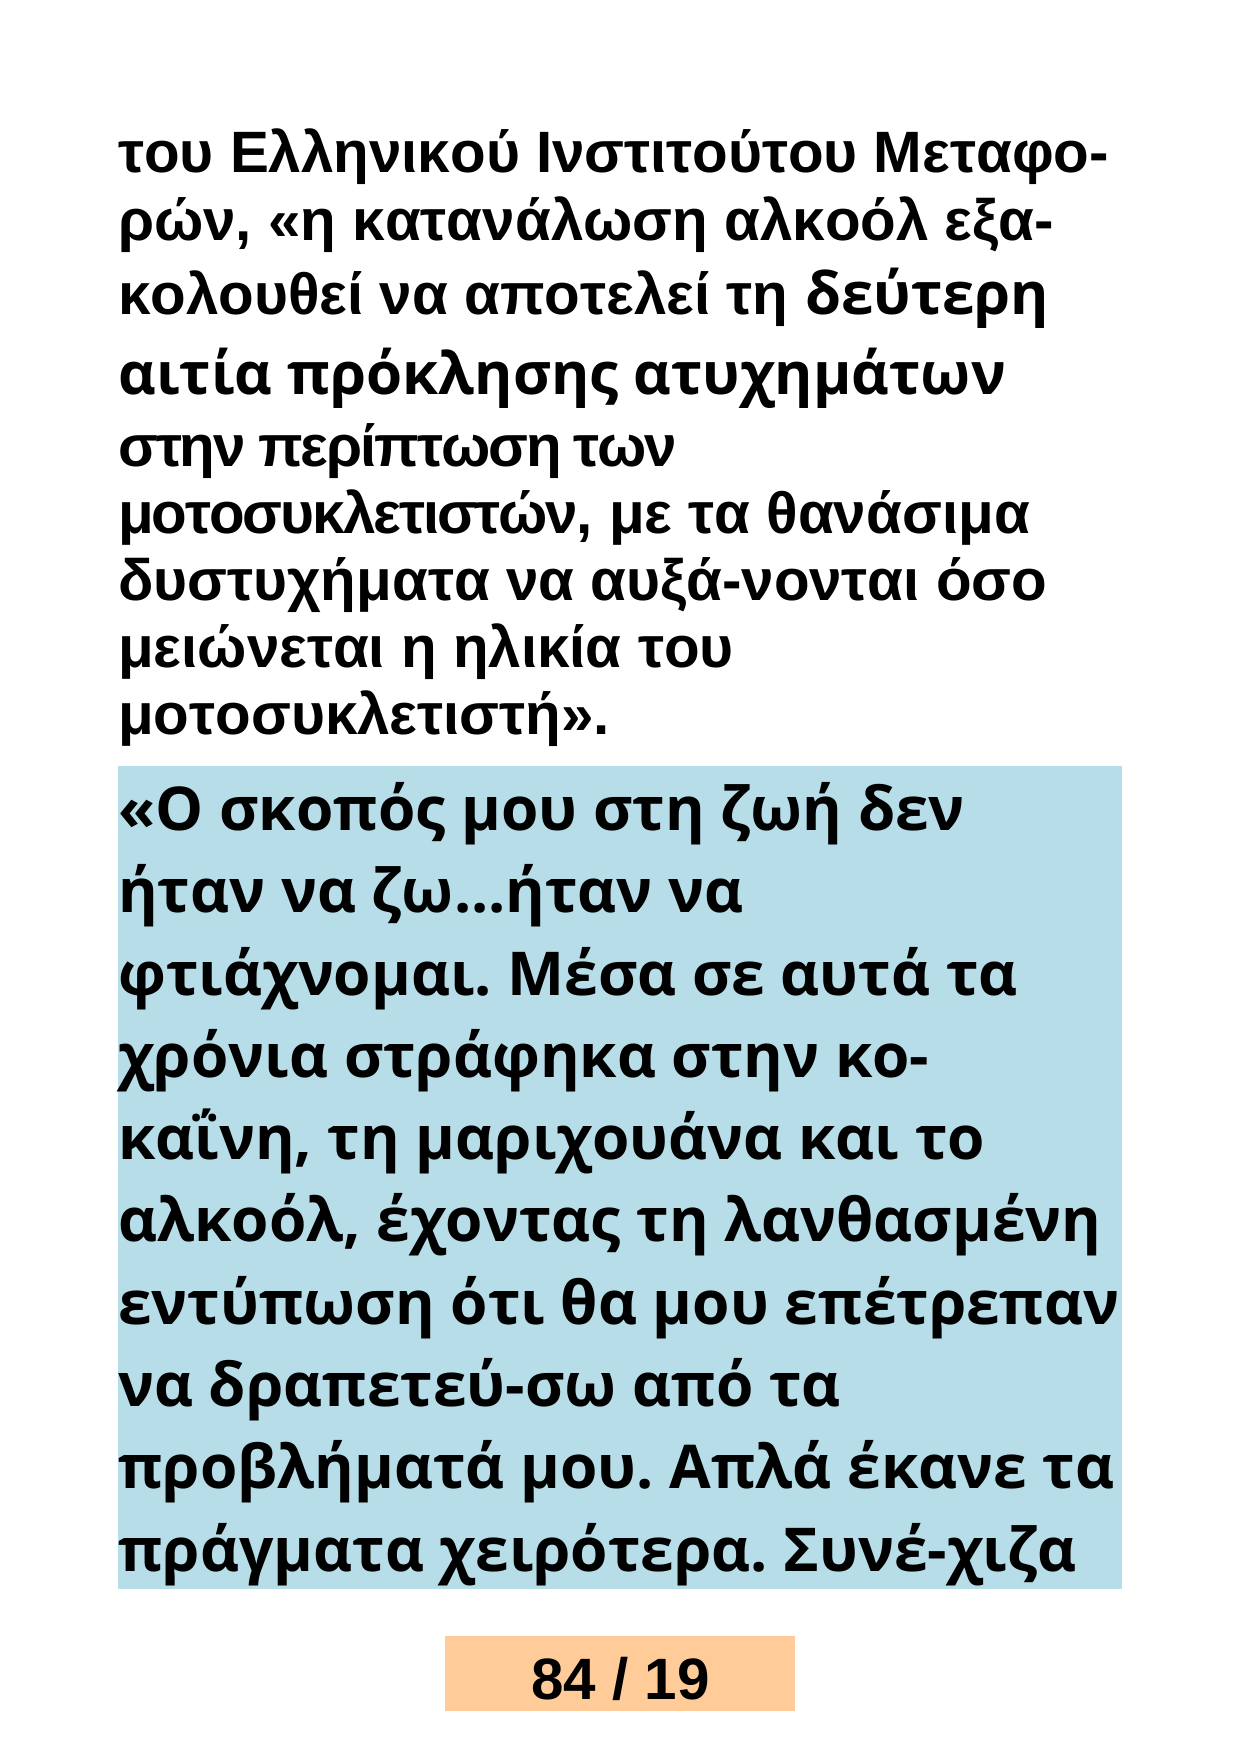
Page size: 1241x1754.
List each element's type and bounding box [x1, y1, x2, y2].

list [118, 766, 1122, 1589]
list [118, 118, 1122, 747]
